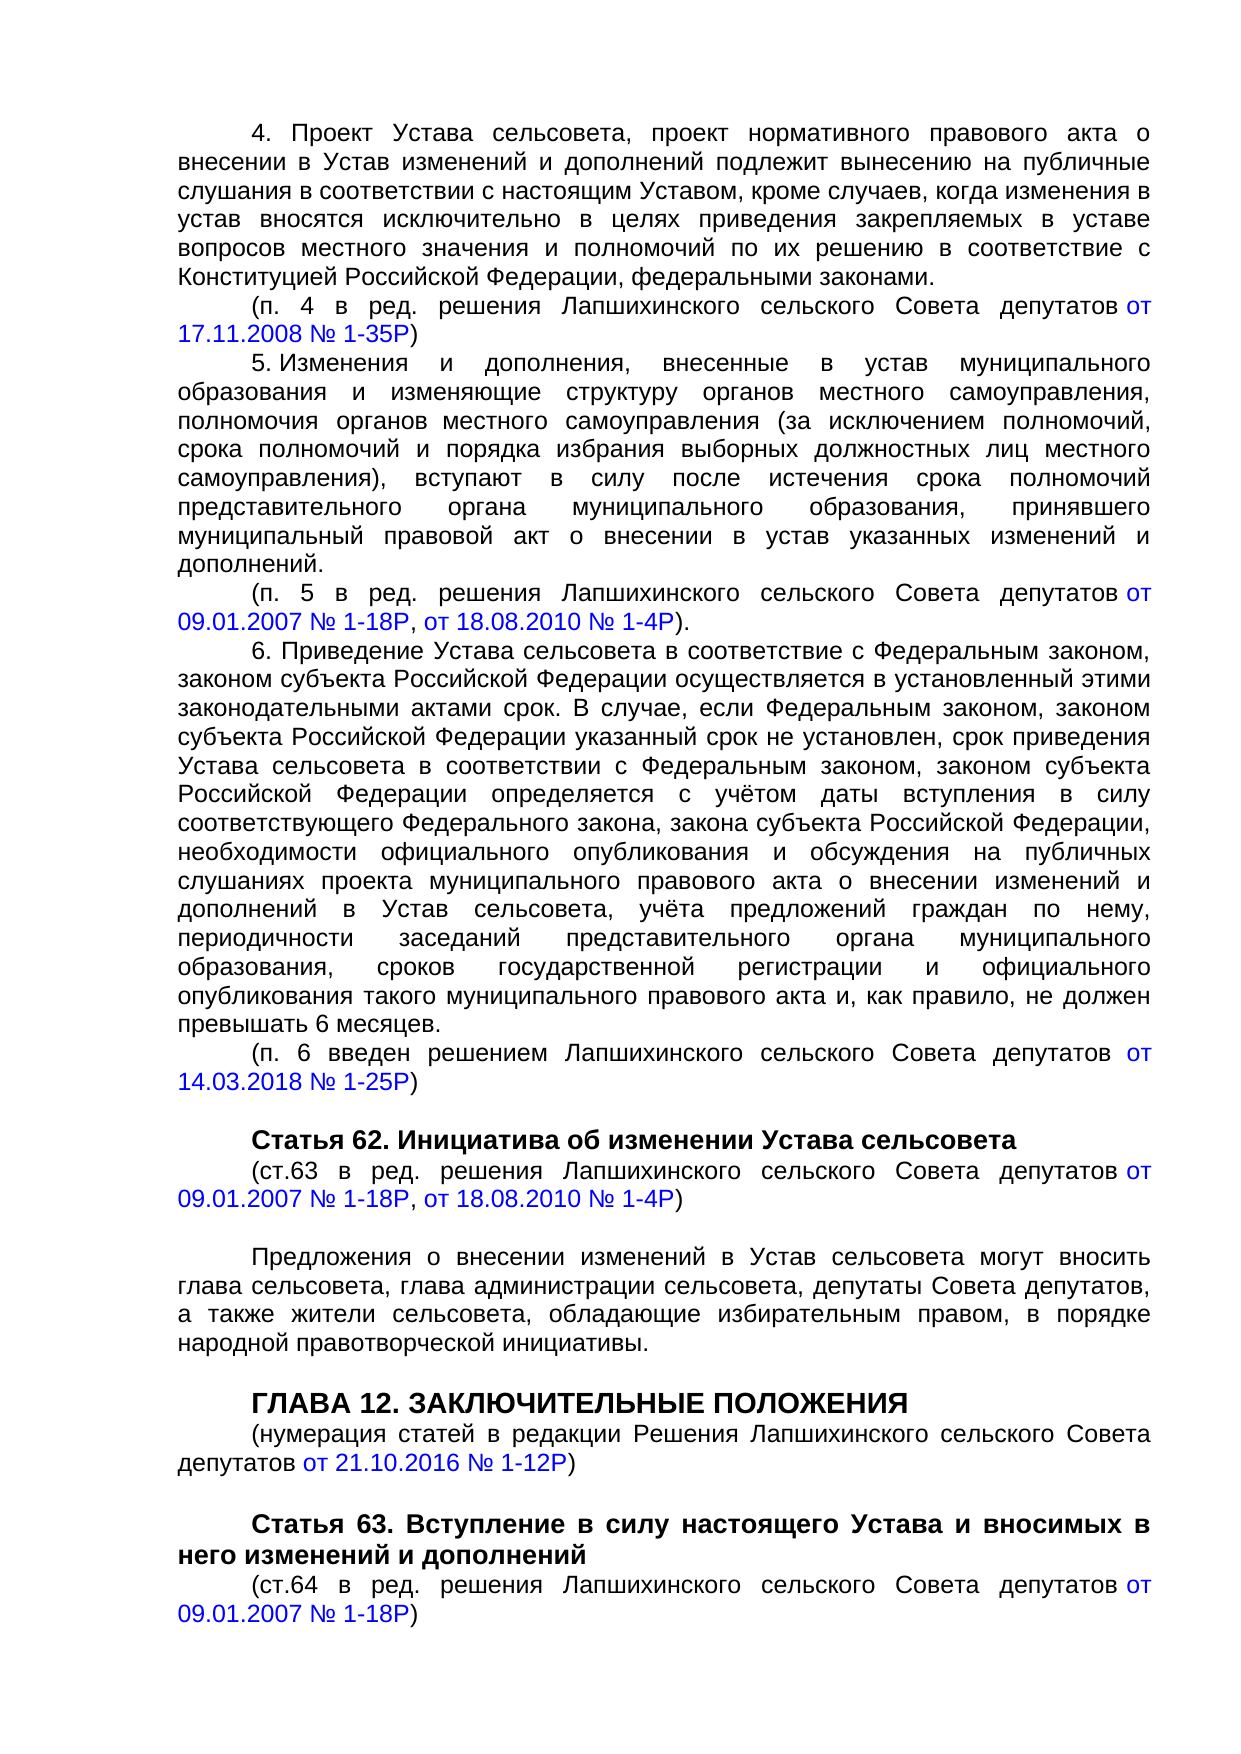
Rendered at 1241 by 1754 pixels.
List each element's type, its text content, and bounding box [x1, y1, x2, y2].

text (ст.64 в ред. решения Лапшихинского сельского Совета депутатов от 09.01.2007 № 1-18Р) [177, 1570, 1152, 1628]
text Статья 63. Вступление в силу настоящего Устава и вносимых в него изменений и дополнений [177, 1508, 1152, 1570]
text (п. 4 в ред. решения Лапшихинского сельского Совета депутатов от 17.11.2008 № 1-35Р) [177, 291, 1152, 348]
text 6. Приведение Устава сельсовета в соответствие с Федеральным законом, законом субъекта Российской Федерации осуществляется в установленный этими законодательными актами срок. В случае, если Федеральным законом, законом субъекта Российской Федерации указанный срок не установлен, срок приведения Устава сельсовета в соответствии с Федеральным законом, законом субъекта Российской Федерации определяется с учётом даты вступления в силу соответствующего Федерального закона, закона субъекта Российской Федерации, необходимости официального опубликования и обсуждения на публичных слушаниях проекта муниципального правового акта о внесении изменений и дополнений в Устав сельсовета, учёта предложений граждан по нему, периодичности заседаний представительного органа муниципального образования, сроков государственной регистрации и официального опубликования такого муниципального правового акта и, как правило, не должен превышать 6 месяцев. [177, 636, 1152, 1038]
text (п. 5 в ред. решения Лапшихинского сельского Совета депутатов от 09.01.2007 № 1-18Р, от 18.08.2010 № 1-4Р). [177, 578, 1152, 636]
text ГЛАВА 12. ЗАКЛЮЧИТЕЛЬНЫЕ ПОЛОЖЕНИЯ [177, 1386, 1152, 1419]
text Статья 62. Инициатива об изменении Устава сельсовета [177, 1124, 1152, 1156]
text (нумерация статей в редакции Решения Лапшихинского сельского Совета депутатов от 21.10.2016 № 1-12Р) [177, 1419, 1152, 1477]
text Предложения о внесении изменений в Устав сельсовета могут вносить глава сельсовета, глава администрации сельсовета, депутаты Совета депутатов, а также жители сельсовета, обладающие избирательным правом, в порядке народной правотворческой инициативы. [177, 1242, 1152, 1357]
text 5. Изменения и дополнения, внесенные в устав муниципального образования и изменяющие структуру органов местного самоуправления, полномочия органов местного самоуправления (за исключением полномочий, срока полномочий и порядка избрания выборных должностных лиц местного самоуправления), вступают в силу после истечения срока полномочий представительного органа муниципального образования, принявшего муниципальный правовой акт о внесении в устав указанных изменений и дополнений. [177, 348, 1152, 578]
text (п. 6 введен решением Лапшихинского сельского Совета депутатов от 14.03.2018 № 1-25Р) [177, 1038, 1152, 1096]
text 4. Проект Устава сельсовета, проект нормативного правового акта о внесении в Устав изменений и дополнений подлежит вынесению на публичные слушания в соответствии с настоящим Уставом, кроме случаев, когда изменения в устав вносятся исключительно в целях приведения закрепляемых в уставе вопросов местного значения и полномочий по их решению в соответствие с Конституцией Российской Федерации, федеральными законами. [177, 118, 1152, 291]
text (ст.63 в ред. решения Лапшихинского сельского Совета депутатов от 09.01.2007 № 1-18Р, от 18.08.2010 № 1-4Р) [177, 1156, 1152, 1213]
